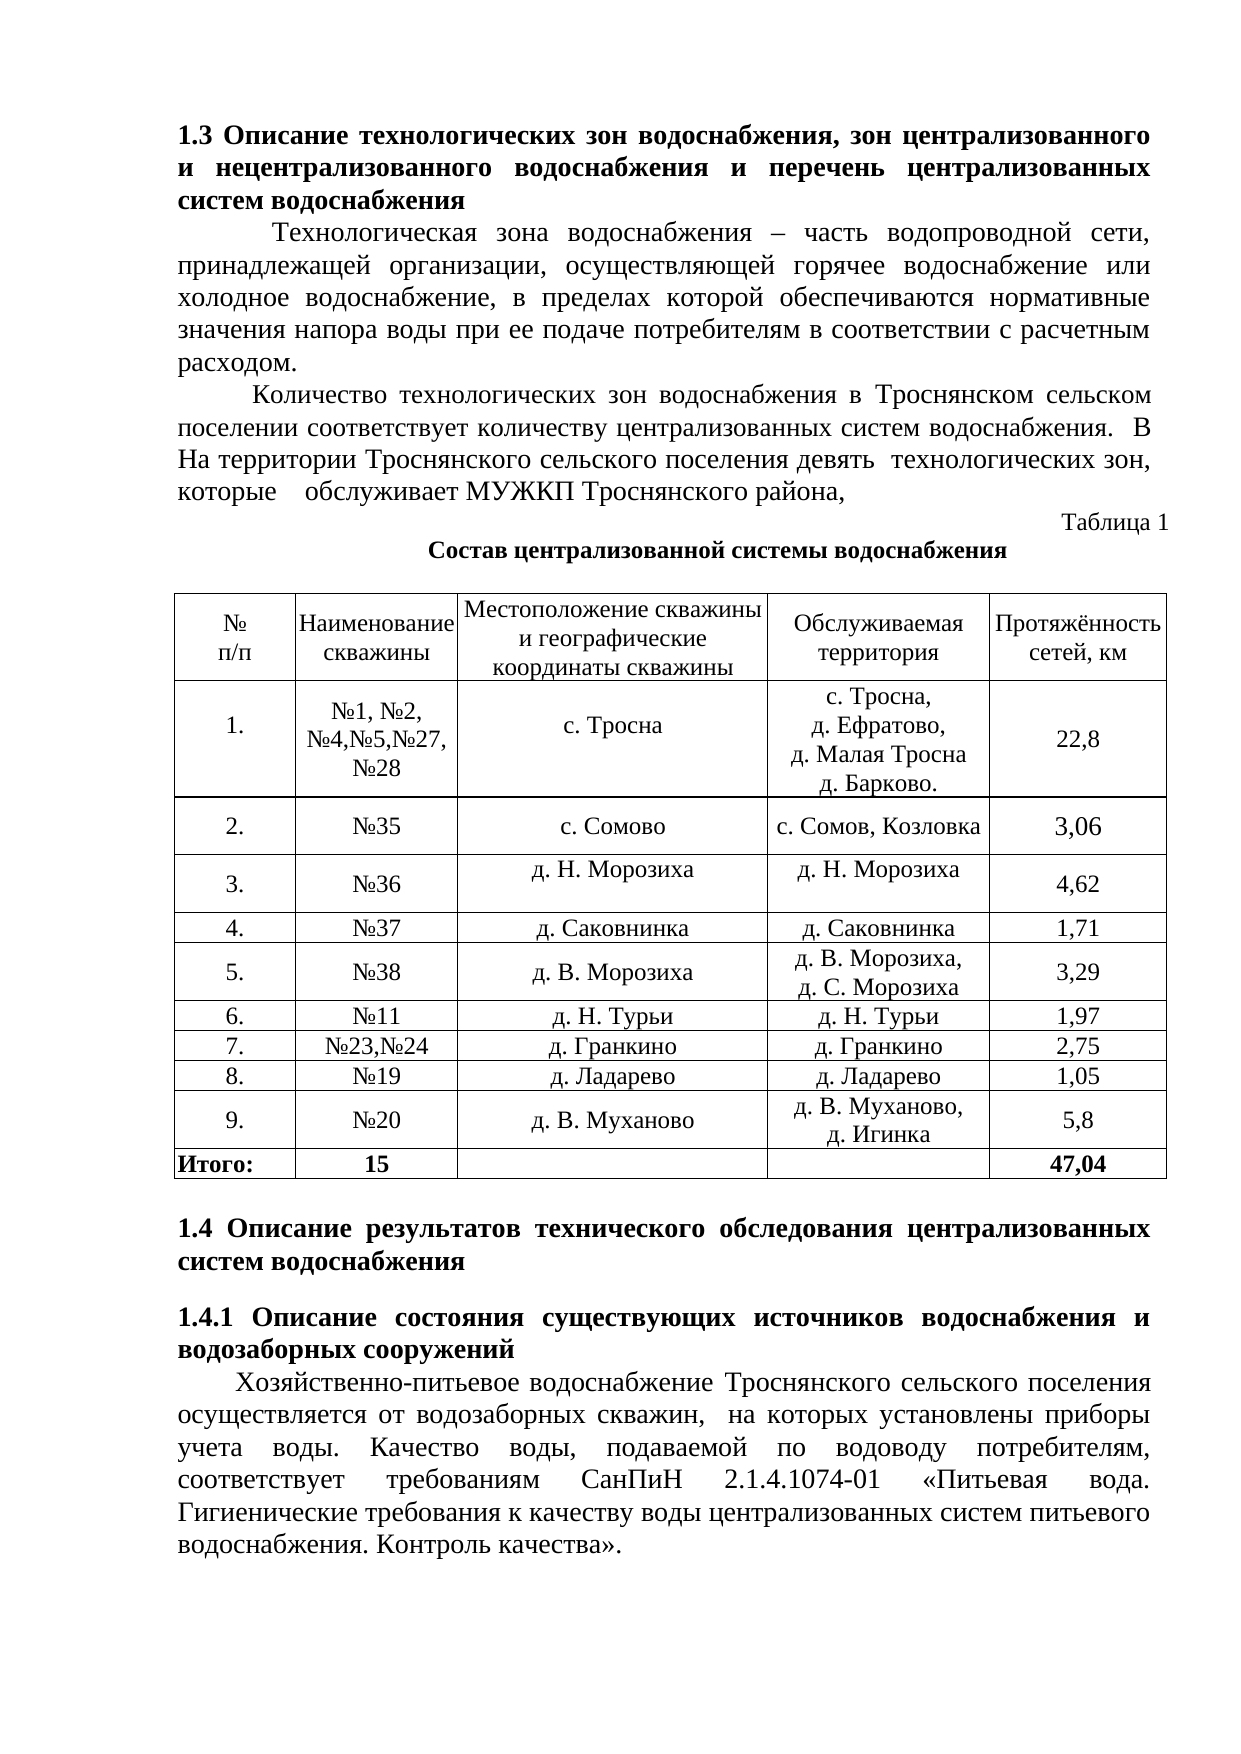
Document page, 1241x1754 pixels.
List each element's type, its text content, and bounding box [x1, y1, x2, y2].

table_cell д. Саковнинка [458, 913, 767, 942]
table_cell 3,06 [990, 798, 1166, 853]
table_cell д. В. Морозиха [458, 943, 767, 1000]
table_cell [768, 1149, 989, 1178]
table_cell д. Гранкино [458, 1031, 767, 1060]
table_header Наименование скважины [296, 594, 457, 680]
table_cell с. Сомов, Козловка [768, 798, 989, 853]
table_cell 4. [175, 913, 295, 942]
text 1.4 Описание результатов технического обследования централизованных систем водоснабжения [177, 1211, 1152, 1276]
table_cell 9. [175, 1091, 295, 1148]
table_cell 5,8 [990, 1091, 1166, 1148]
table_cell 8. [175, 1061, 295, 1090]
text Хозяйственно-питьевое водоснабжение Троснянского сельского поселения осуществляется от водозаборных скважин, на которых установлены приборы учета воды. Качество воды, подаваемой по водоводу потребителям, соответствует требованиям СанПиН 2.1.4.1074-01 «Питьевая вода. Гигиенические требования к качеству воды централизованных систем питьевого водоснабжения. Контроль качества». [177, 1365, 1152, 1559]
table_cell д. Н. Турьи [768, 1001, 989, 1030]
table_cell с. Тросна [458, 681, 767, 796]
table_cell д. Гранкино [768, 1031, 989, 1060]
table_cell 5. [175, 943, 295, 1000]
table_cell №36 [296, 855, 457, 912]
table_cell 1,97 [990, 1001, 1166, 1030]
table_cell с. Тросна, д. Ефратово, д. Малая Тросна д. Барково. [768, 681, 989, 796]
table_cell д. Н. Морозиха [768, 855, 989, 912]
table_cell 2,75 [990, 1031, 1166, 1060]
table_cell 3. [175, 855, 295, 912]
table_cell д. Н. Турьи [458, 1001, 767, 1030]
table_cell №19 [296, 1061, 457, 1090]
table_cell Итого: [175, 1149, 295, 1178]
table_cell 2. [175, 798, 295, 853]
text 1.3 Описание технологических зон водоснабжения, зон централизованного и нецентрализованного водоснабжения и перечень централизованных систем водоснабжения [177, 118, 1152, 215]
table_cell д. В. Муханово, д. Игинка [768, 1091, 989, 1148]
table_header Местоположение скважины и географические координаты скважины [458, 594, 767, 680]
table_cell д. В. Морозиха, д. С. Морозиха [768, 943, 989, 1000]
table_cell 4,62 [990, 855, 1166, 912]
table_cell с. Сомово [458, 798, 767, 853]
table_cell №1, №2, №4,№5,№27, №28 [296, 681, 457, 796]
table_header Обслуживаемая территория [768, 594, 989, 680]
table_cell д. Ладарево [768, 1061, 989, 1090]
table_cell 22,8 [990, 681, 1166, 796]
table_cell 1. [175, 681, 295, 796]
table_cell [458, 1149, 767, 1178]
table_cell 47,04 [990, 1149, 1166, 1178]
table_cell №11 [296, 1001, 457, 1030]
table_cell 15 [296, 1149, 457, 1178]
table_header Протяжённость сетей, км [990, 594, 1166, 680]
table_cell 6. [175, 1001, 295, 1030]
text Количество технологических зон водоснабжения в Троснянском сельском поселении соответствует количеству централизованных систем водоснабжения. В На территории Троснянского сельского поселения девять технологических зон, которые обслуживает МУЖКП Троснянского района, [177, 377, 1152, 507]
table_cell 3,29 [990, 943, 1166, 1000]
table_header № п/п [175, 594, 295, 680]
text Таблица 1 [177, 507, 1169, 536]
table_cell №38 [296, 943, 457, 1000]
table_cell 7. [175, 1031, 295, 1060]
text Технологическая зона водоснабжения – часть водопроводной сети, принадлежащей организации, осуществляющей горячее водоснабжение или холодное водоснабжение, в пределах которой обеспечиваются нормативные значения напора воды при ее подаче потребителям в соответствии с расчетным расходом. [177, 215, 1152, 377]
table_cell д. Н. Морозиха [458, 855, 767, 912]
table_cell д. Ладарево [458, 1061, 767, 1090]
table_cell №37 [296, 913, 457, 942]
table_cell д. В. Муханово [458, 1091, 767, 1148]
table_cell д. Саковнинка [768, 913, 989, 942]
table_cell №35 [296, 798, 457, 853]
table_cell №20 [296, 1091, 457, 1148]
text Состав централизованной системы водоснабжения [177, 536, 1169, 564]
text 1.4.1 Описание состояния существующих источников водоснабжения и водозаборных сооружений [177, 1300, 1152, 1365]
table_cell 1,05 [990, 1061, 1166, 1090]
table_cell №23,№24 [296, 1031, 457, 1060]
table_cell 1,71 [990, 913, 1166, 942]
